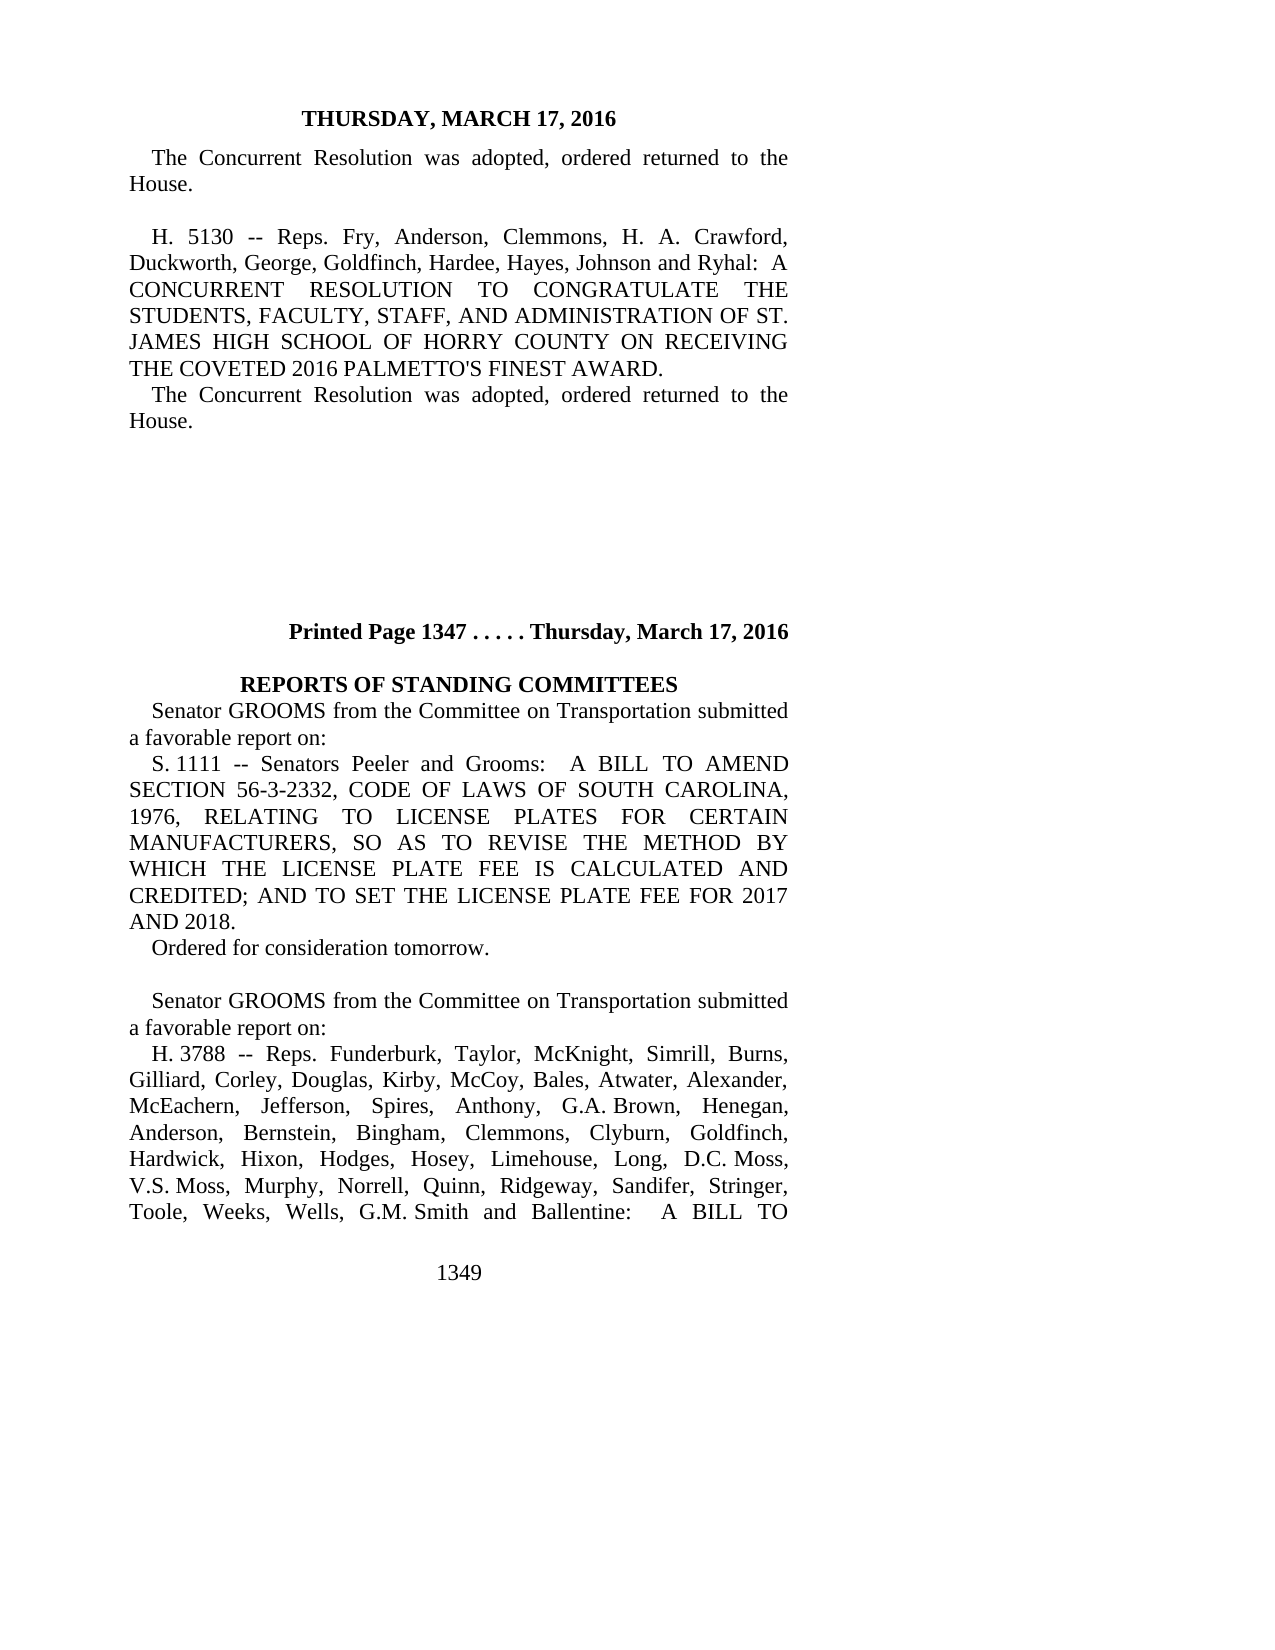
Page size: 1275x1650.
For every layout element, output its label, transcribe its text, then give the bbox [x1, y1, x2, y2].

text H. 5130 -- Reps. Fry, Anderson, Clemmons, H. A. Crawford, Duckworth, George, Goldfinch, Hardee, Hayes, Johnson and Ryhal: A CONCURRENT RESOLUTION TO CONGRATULATE THE STUDENTS, FACULTY, STAFF, AND ADMINISTRATION OF ST. JAMES HIGH SCHOOL OF HORRY COUNTY ON RECEIVING THE COVETED 2016 PALMETTO'S FINEST AWARD. [129, 223, 789, 381]
text Senator GROOMS from the Committee on Transportation submitted a favorable report on: [129, 697, 789, 750]
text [129, 1040, 789, 1224]
text Ordered for consideration tomorrow. [129, 934, 789, 961]
text REPORTS OF STANDING COMMITTEES [129, 671, 789, 697]
text Senator GROOMS from the Committee on Transportation submitted a favorable report on: [129, 987, 789, 1040]
text The Concurrent Resolution was adopted, ordered returned to the House. [129, 144, 789, 197]
text The Concurrent Resolution was adopted, ordered returned to the House. [129, 381, 789, 434]
text S. 1111 -- Senators Peeler and Grooms: A BILL TO AMEND SECTION 56-3-2332, CODE OF LAWS OF SOUTH CAROLINA, 1976, RELATING TO LICENSE PLATES FOR CERTAIN MANUFACTURERS, SO AS TO REVISE THE METHOD BY WHICH THE LICENSE PLATE FEE IS CALCULATED AND CREDITED; AND TO SET THE LICENSE PLATE FEE FOR 2017 AND 2018. [129, 750, 789, 934]
text Printed Page 1347 . . . . . Thursday, March 17, 2016 [129, 618, 789, 644]
